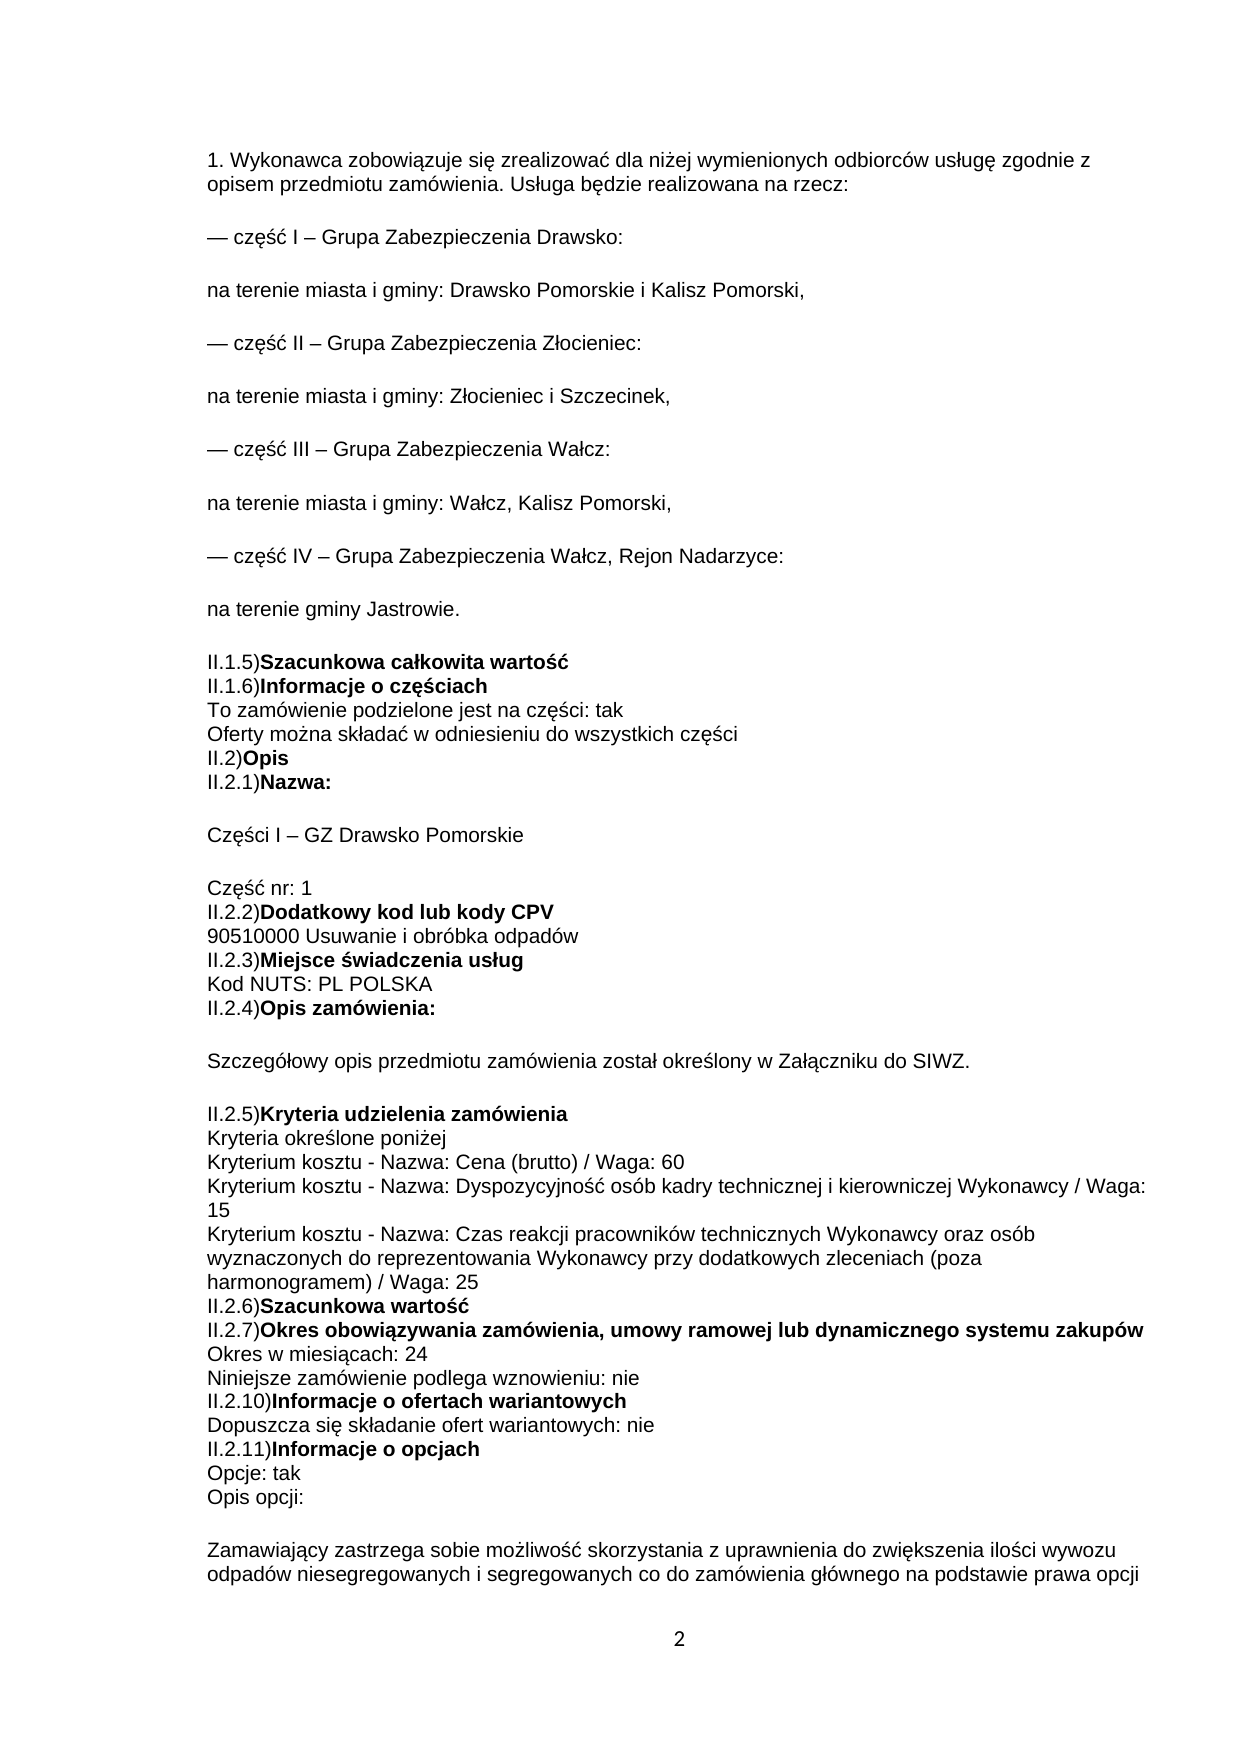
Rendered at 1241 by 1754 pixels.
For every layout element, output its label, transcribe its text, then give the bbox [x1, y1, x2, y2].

text Kryterium kosztu - Nazwa: Czas reakcji pracowników technicznych Wykonawcy oraz osób wyznaczonych do reprezentowania Wykonawcy przy dodatkowych zleceniach (poza harmonogramem) / Waga: 25 [207, 1222, 1152, 1293]
text Kryteria określone poniżej [207, 1126, 1152, 1150]
text Kryterium kosztu - Nazwa: Cena (brutto) / Waga: 60 [207, 1150, 1152, 1174]
text II.2.11)Informacje o opcjach [207, 1437, 1152, 1461]
text — część IV – Grupa Zabezpieczenia Wałcz, Rejon Nadarzyce: [207, 543, 1152, 567]
text II.2.7)Okres obowiązywania zamówienia, umowy ramowej lub dynamicznego systemu zakupów [207, 1317, 1152, 1341]
text Szczegółowy opis przedmiotu zamówienia został określony w Załączniku do SIWZ. [207, 1049, 1152, 1073]
text II.2.3)Miejsce świadczenia usług [207, 948, 1152, 972]
text Część nr: 1 [207, 876, 1152, 900]
text Okres w miesiącach: 24 [207, 1341, 1152, 1365]
text II.2.2)Dodatkowy kod lub kody CPV [207, 900, 1152, 924]
text na terenie miasta i gminy: Wałcz, Kalisz Pomorski, [207, 490, 1152, 514]
text Kod NUTS: PL POLSKA [207, 972, 1152, 996]
text Oferty można składać w odniesieniu do wszystkich części [207, 722, 1152, 746]
text Części I – GZ Drawsko Pomorskie [207, 823, 1152, 847]
text To zamówienie podzielone jest na części: tak [207, 698, 1152, 722]
text Opis opcji: [207, 1485, 1152, 1509]
text II.2.6)Szacunkowa wartość [207, 1293, 1152, 1317]
text II.1.5)Szacunkowa całkowita wartość [207, 650, 1152, 674]
text — część I – Grupa Zabezpieczenia Drawsko: [207, 225, 1152, 249]
text — część III – Grupa Zabezpieczenia Wałcz: [207, 437, 1152, 461]
text na terenie gminy Jastrowie. [207, 597, 1152, 621]
text Niniejsze zamówienie podlega wznowieniu: nie [207, 1365, 1152, 1389]
text na terenie miasta i gminy: Drawsko Pomorskie i Kalisz Pomorski, [207, 278, 1152, 302]
text II.1.6)Informacje o częściach [207, 674, 1152, 698]
text II.2.10)Informacje o ofertach wariantowych [207, 1389, 1152, 1413]
text Dopuszcza się składanie ofert wariantowych: nie [207, 1413, 1152, 1437]
text Kryterium kosztu - Nazwa: Dyspozycyjność osób kadry technicznej i kierowniczej Wykonawcy / Waga: 15 [207, 1174, 1152, 1222]
text — część II – Grupa Zabezpieczenia Złocieniec: [207, 331, 1152, 355]
text 1. Wykonawca zobowiązuje się zrealizować dla niżej wymienionych odbiorców usługę zgodnie z opisem przedmiotu zamówienia. Usługa będzie realizowana na rzecz: [207, 148, 1152, 196]
text 90510000 Usuwanie i obróbka odpadów [207, 924, 1152, 948]
text na terenie miasta i gminy: Złocieniec i Szczecinek, [207, 384, 1152, 408]
text II.2.4)Opis zamówienia: [207, 996, 1152, 1019]
text II.2)Opis [207, 746, 1152, 769]
text II.2.1)Nazwa: [207, 769, 1152, 793]
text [207, 1538, 1152, 1586]
text Opcje: tak [207, 1461, 1152, 1485]
text II.2.5)Kryteria udzielenia zamówienia [207, 1102, 1152, 1126]
